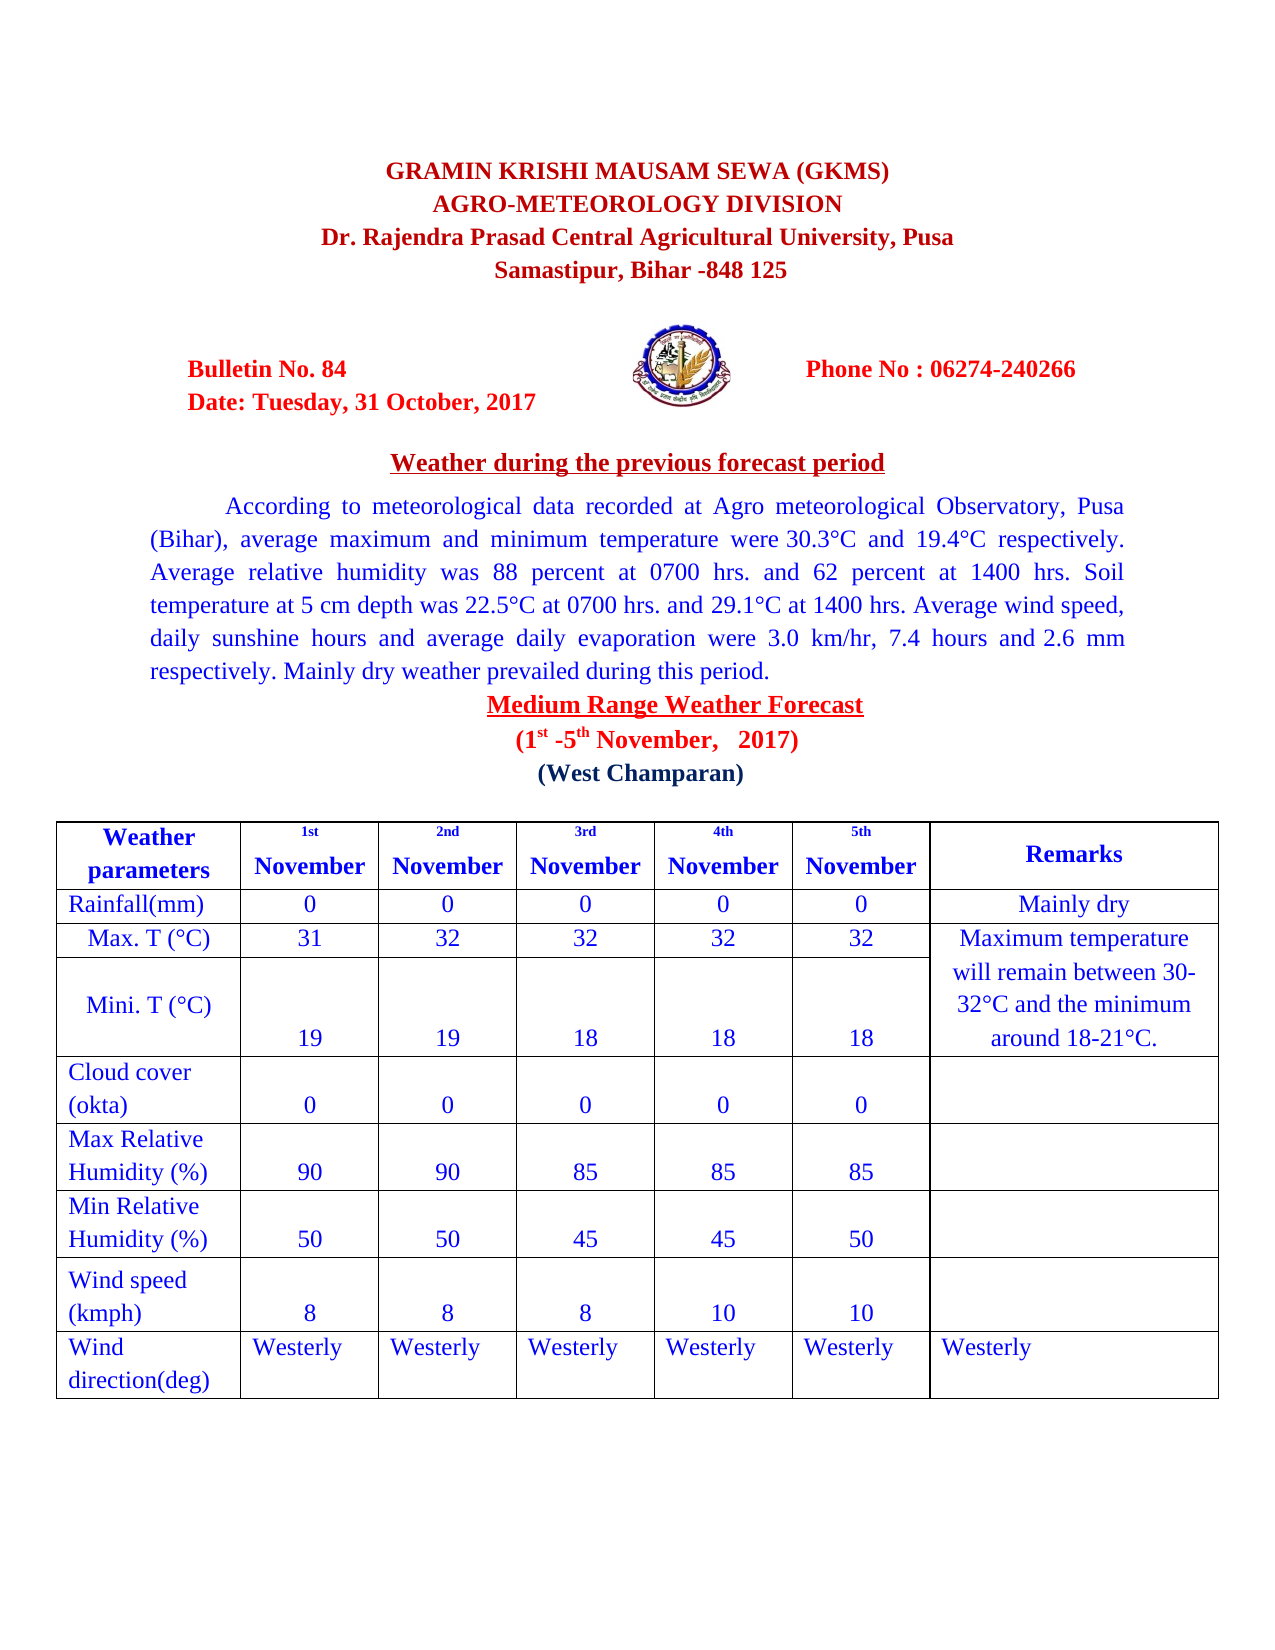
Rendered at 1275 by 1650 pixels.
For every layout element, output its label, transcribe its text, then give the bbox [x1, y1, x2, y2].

table_cell 32 [379, 924, 516, 957]
table_cell 0 [241, 1057, 378, 1123]
table_cell Rainfall(mm) [57, 890, 240, 922]
table_cell Westerly [931, 1332, 1218, 1398]
table_cell 0 [517, 890, 654, 922]
table_cell 18 [655, 958, 792, 1056]
table_cell 32 [517, 924, 654, 957]
table_cell 0 [655, 1057, 792, 1123]
table_cell 85 [793, 1124, 929, 1190]
table_cell 10 [793, 1258, 929, 1331]
table_cell Wind speed (kmph) [57, 1258, 240, 1331]
table_header 5th November [793, 823, 929, 888]
table_header GRAMIN KRISHI MAUSAM SEWA (GKMS) AGRO-METEOROLOGY DIVISION Dr. Rajendra Prasad Central Agricultural University, Pusa Samastipur, Bihar -848 125 [176, 156, 1099, 321]
table_cell [931, 1124, 1218, 1190]
table_cell 0 [793, 1057, 929, 1123]
table_cell 0 [793, 890, 929, 922]
table_cell 45 [517, 1191, 654, 1257]
table_header 1st November [241, 823, 378, 888]
text According to meteorological data recorded at Agro meteorological Observatory, Pusa (Bihar), average maximum and minimum temperature were 30.3°C and 19.4°C respectively. Average relative humidity was 88 percent at 0700 hrs. and 62 percent at 1400 hrs. Soil temperature at 5 cm depth was 22.5°C at 0700 hrs. and 29.1°C at 1400 hrs. Average wind speed, daily sunshine hours and average daily evaporation were 3.0 km/hr, 7.4 hours and 2.6 mm respectively. Mainly dry weather prevailed during this period. [150, 491, 1125, 685]
table_cell 10 [655, 1258, 792, 1331]
table_cell 0 [655, 890, 792, 922]
table_header 4th November [655, 823, 792, 888]
table_cell 85 [517, 1124, 654, 1190]
table_cell Westerly [379, 1332, 516, 1398]
table_cell Wind direction(deg) [57, 1332, 240, 1398]
table_cell Westerly [517, 1332, 654, 1398]
table_cell Westerly [241, 1332, 378, 1398]
text Medium Range Weather Forecast [150, 689, 1125, 719]
table_cell Westerly [655, 1332, 792, 1398]
table_cell Mini. T (°C) [57, 958, 240, 1056]
table_cell Phone No : 06274-240266 [770, 321, 1099, 420]
table_cell 0 [241, 890, 378, 922]
table_cell 8 [517, 1258, 654, 1331]
table_cell 85 [655, 1124, 792, 1190]
table_cell 0 [517, 1057, 654, 1123]
table_cell 50 [379, 1191, 516, 1257]
table_header Weather parameters [57, 823, 240, 888]
picture [632, 321, 731, 409]
text (West Champaran) [150, 758, 1125, 787]
table_cell 19 [379, 958, 516, 1056]
table_header Remarks [931, 823, 1218, 888]
text Weather during the previous forecast period [150, 447, 1125, 477]
table_cell Mainly dry [931, 890, 1218, 922]
table_cell [931, 1258, 1218, 1331]
table_cell 0 [379, 1057, 516, 1123]
table_cell [931, 1191, 1218, 1257]
table_cell 0 [379, 890, 516, 922]
table_cell 50 [241, 1191, 378, 1257]
table_cell 19 [241, 958, 378, 1056]
table_cell 8 [379, 1258, 516, 1331]
table_cell [931, 1057, 1218, 1123]
table_cell 90 [241, 1124, 378, 1190]
table_cell 18 [793, 958, 929, 1056]
table_cell 8 [241, 1258, 378, 1331]
table_cell Westerly [793, 1332, 929, 1398]
table_cell 31 [241, 924, 378, 957]
table_cell Max. T (°C) [57, 924, 240, 957]
table_cell 32 [655, 924, 792, 957]
table_header 3rd November [517, 823, 654, 888]
table_cell 90 [379, 1124, 516, 1190]
table_cell Bulletin No. 84 Date: Tuesday, 31 October, 2017 [176, 321, 593, 420]
table_cell Max Relative Humidity (%) [57, 1124, 240, 1190]
text (1st -5th November, 2017) [150, 724, 1125, 754]
table_cell 18 [517, 958, 654, 1056]
table_header 2nd November [379, 823, 516, 888]
table_cell 32 [793, 924, 929, 957]
table_cell [593, 321, 770, 420]
table_cell Min Relative Humidity (%) [57, 1191, 240, 1257]
table_cell Maximum temperature will remain between 30-32°C and the minimum around 18-21°C. [931, 924, 1218, 1056]
table_cell 50 [793, 1191, 929, 1257]
table_cell 45 [655, 1191, 792, 1257]
table_cell Cloud cover (okta) [57, 1057, 240, 1123]
